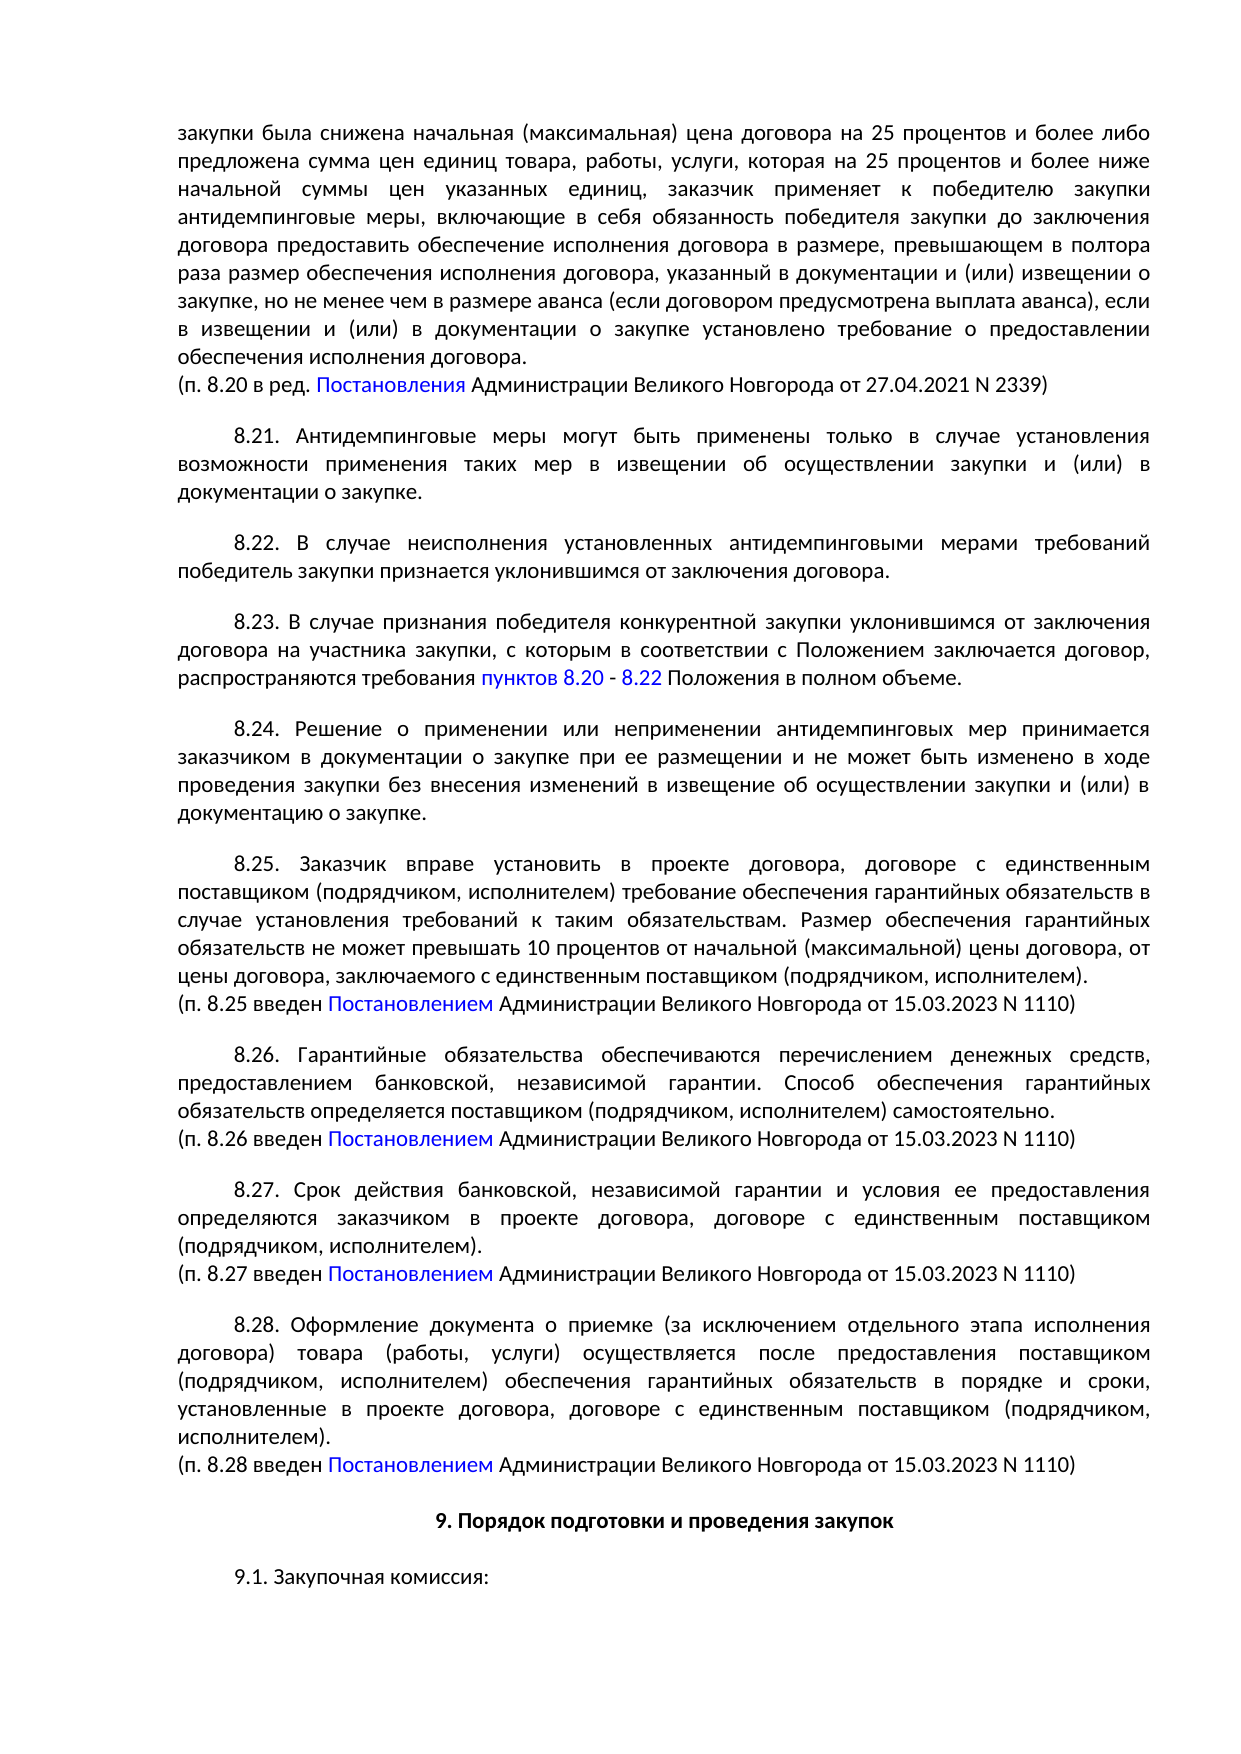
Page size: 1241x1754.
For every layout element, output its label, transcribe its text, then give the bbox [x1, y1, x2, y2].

text (п. 8.28 введен Постановлением Администрации Великого Новгорода от 15.03.2023 N 1110) [177, 1450, 1152, 1478]
text (п. 8.27 введен Постановлением Администрации Великого Новгорода от 15.03.2023 N 1110) [177, 1259, 1152, 1287]
text 8.28. Оформление документа о приемке (за исключением отдельного этапа исполнения договора) товара (работы, услуги) осуществляется после предоставления поставщиком (подрядчиком, исполнителем) обеспечения гарантийных обязательств в порядке и сроки, установленные в проекте договора, договоре с единственным поставщиком (подрядчиком, исполнителем). [177, 1310, 1152, 1450]
text 9.1. Закупочная комиссия: [177, 1562, 1152, 1590]
text 8.22. В случае неисполнения установленных антидемпинговыми мерами требований победитель закупки признается уклонившимся от заключения договора. [177, 528, 1152, 584]
text (п. 8.26 введен Постановлением Администрации Великого Новгорода от 15.03.2023 N 1110) [177, 1124, 1152, 1152]
title 9. Порядок подготовки и проведения закупок [177, 1506, 1152, 1534]
text 8.23. В случае признания победителя конкурентной закупки уклонившимся от заключения договора на участника закупки, с которым в соответствии с Положением заключается договор, распространяются требования пунктов 8.20 - 8.22 Положения в полном объеме. [177, 607, 1152, 691]
text (п. 8.25 введен Постановлением Администрации Великого Новгорода от 15.03.2023 N 1110) [177, 989, 1152, 1017]
text 8.27. Срок действия банковской, независимой гарантии и условия ее предоставления определяются заказчиком в проекте договора, договоре с единственным поставщиком (подрядчиком, исполнителем). [177, 1175, 1152, 1259]
text 8.26. Гарантийные обязательства обеспечиваются перечислением денежных средств, предоставлением банковской, независимой гарантии. Способ обеспечения гарантийных обязательств определяется поставщиком (подрядчиком, исполнителем) самостоятельно. [177, 1040, 1152, 1124]
text 8.25. Заказчик вправе установить в проекте договора, договоре с единственным поставщиком (подрядчиком, исполнителем) требование обеспечения гарантийных обязательств в случае установления требований к таким обязательствам. Размер обеспечения гарантийных обязательств не может превышать 10 процентов от начальной (максимальной) цены договора, от цены договора, заключаемого с единственным поставщиком (подрядчиком, исполнителем). [177, 849, 1152, 989]
text 8.24. Решение о применении или неприменении антидемпинговых мер принимается заказчиком в документации о закупке при ее размещении и не может быть изменено в ходе проведения закупки без внесения изменений в извещение об осуществлении закупки и (или) в документацию о закупке. [177, 714, 1152, 826]
text 8.21. Антидемпинговые меры могут быть применены только в случае установления возможности применения таких мер в извещении об осуществлении закупки и (или) в документации о закупке. [177, 421, 1152, 505]
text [177, 118, 1152, 370]
text (п. 8.20 в ред. Постановления Администрации Великого Новгорода от 27.04.2021 N 2339) [177, 370, 1152, 398]
